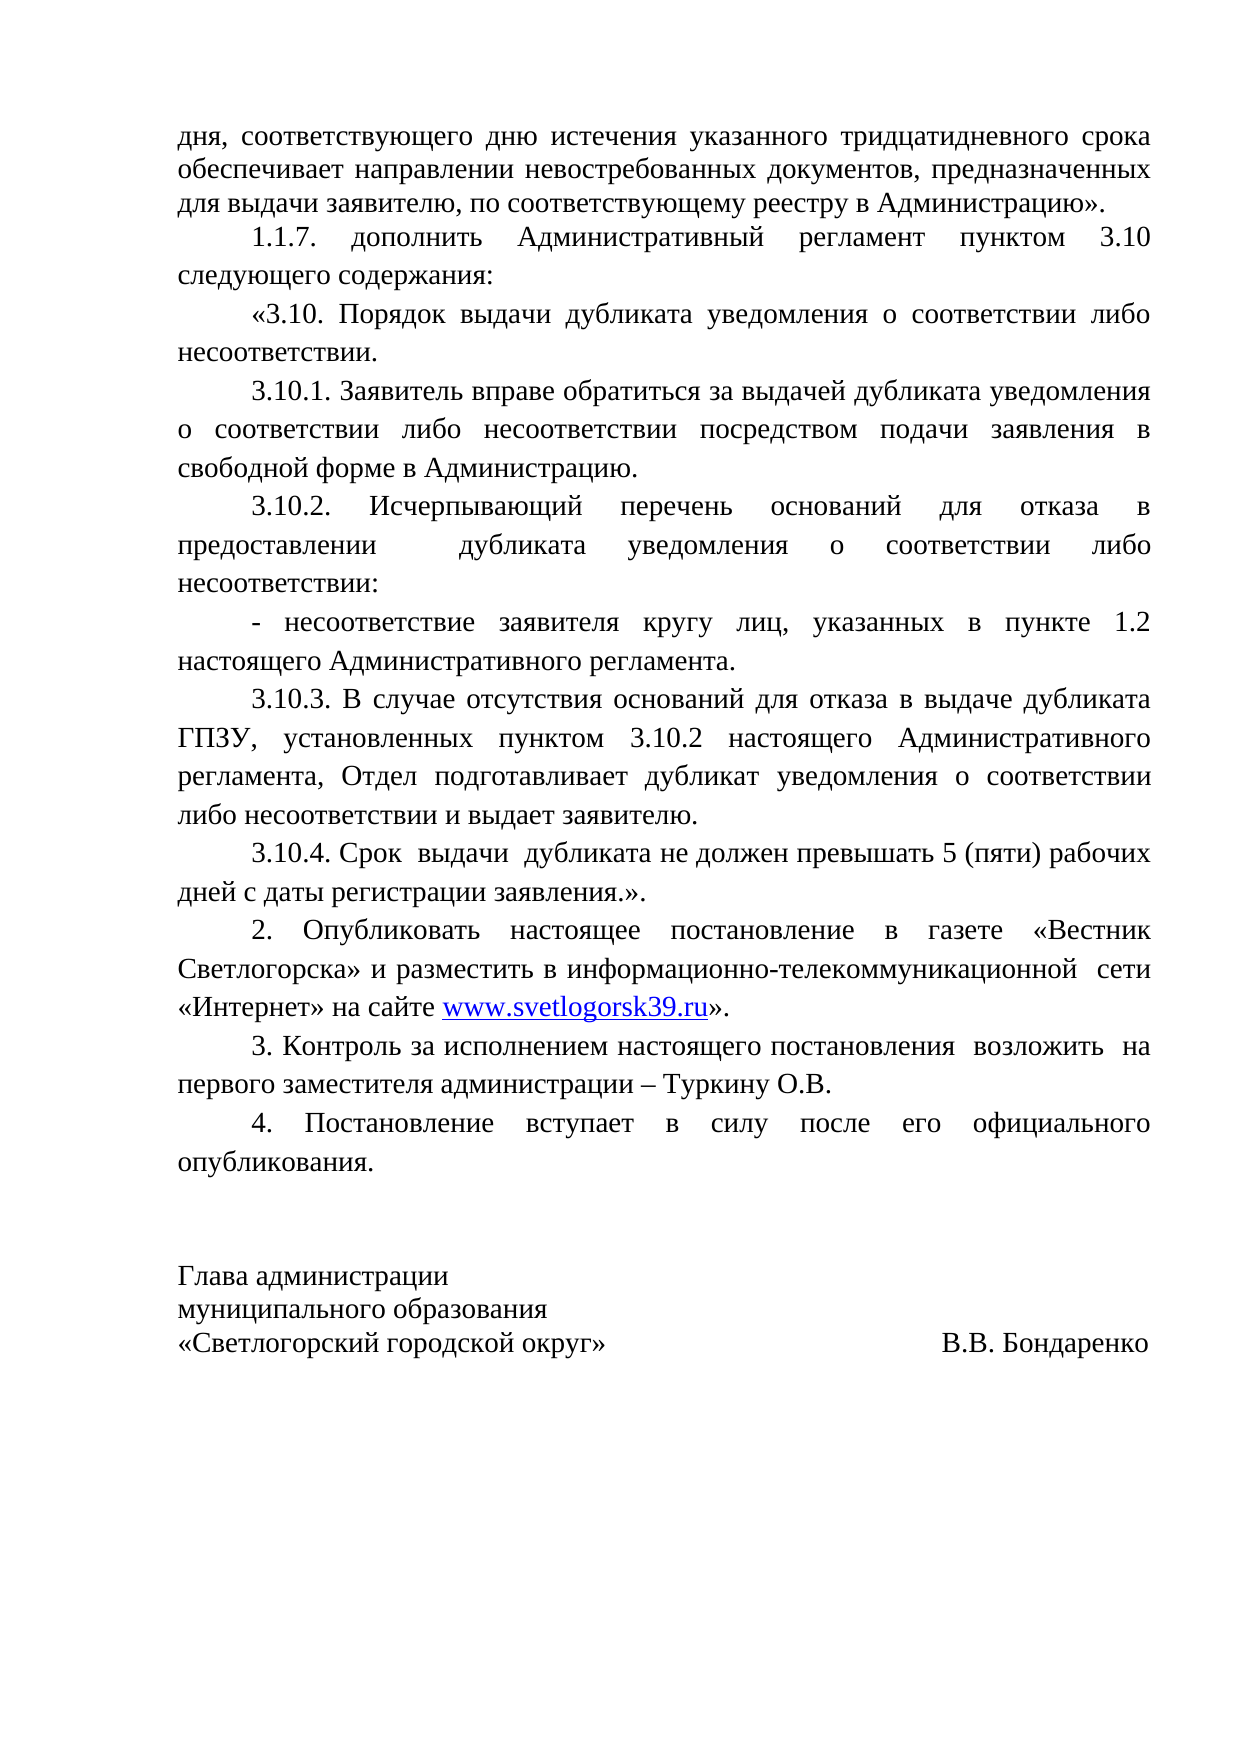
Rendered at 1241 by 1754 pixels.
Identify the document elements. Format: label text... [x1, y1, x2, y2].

text 4. Постановление вступает в силу после его официального опубликования. [177, 1105, 1152, 1177]
text 1.1.7. дополнить Административный регламент пунктом 3.10 следующего содержания: [177, 219, 1152, 291]
text 2. Опубликовать настоящее постановление в газете «Вестник Светлогорска» и разместить в информационно-телекоммуникационной сети «Интернет» на сайте www.svetlogorsk39.ru». [177, 912, 1152, 1023]
text «3.10. Порядок выдачи дубликата уведомления о соответствии либо несоответствии. [177, 296, 1152, 368]
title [177, 118, 1152, 219]
text 3.10.4. Срок выдачи дубликата не должен превышать 5 (пяти) рабочих дней с даты регистрации заявления.». [177, 835, 1152, 907]
text 3.10.2. Исчерпывающий перечень оснований для отказа в предоставлении дубликата уведомления о соответствии либо несоответствии: [177, 488, 1152, 599]
text 3. Контроль за исполнением настоящего постановления возложить на первого заместителя администрации – Туркину О.В. [177, 1028, 1152, 1100]
text 3.10.1. Заявитель вправе обратиться за выдачей дубликата уведомления о соответствии либо несоответствии посредством подачи заявления в свободной форме в Администрацию. [177, 373, 1152, 411]
text Глава администрации [177, 1258, 1152, 1291]
text «Светлогорский городской округ» В.В. Бондаренко [177, 1325, 1152, 1358]
text - несоответствие заявителя кругу лиц, указанных в пункте 1.2 настоящего Административного регламента. [177, 604, 1152, 676]
text 3.10.3. В случае отсутствия оснований для отказа в выдаче дубликата ГПЗУ, установленных пунктом 3.10.2 настоящего Административного регламента, Отдел подготавливает дубликат уведомления о соответствии либо несоответствии и выдает заявителю. [177, 681, 1152, 830]
text муниципального образования [177, 1291, 1152, 1325]
text 3.10.1. Заявитель вправе обратиться за выдачей дубликата уведомления о соответствии либо несоответствии посредством подачи заявления в свободной форме в Администрацию. [177, 445, 1152, 483]
